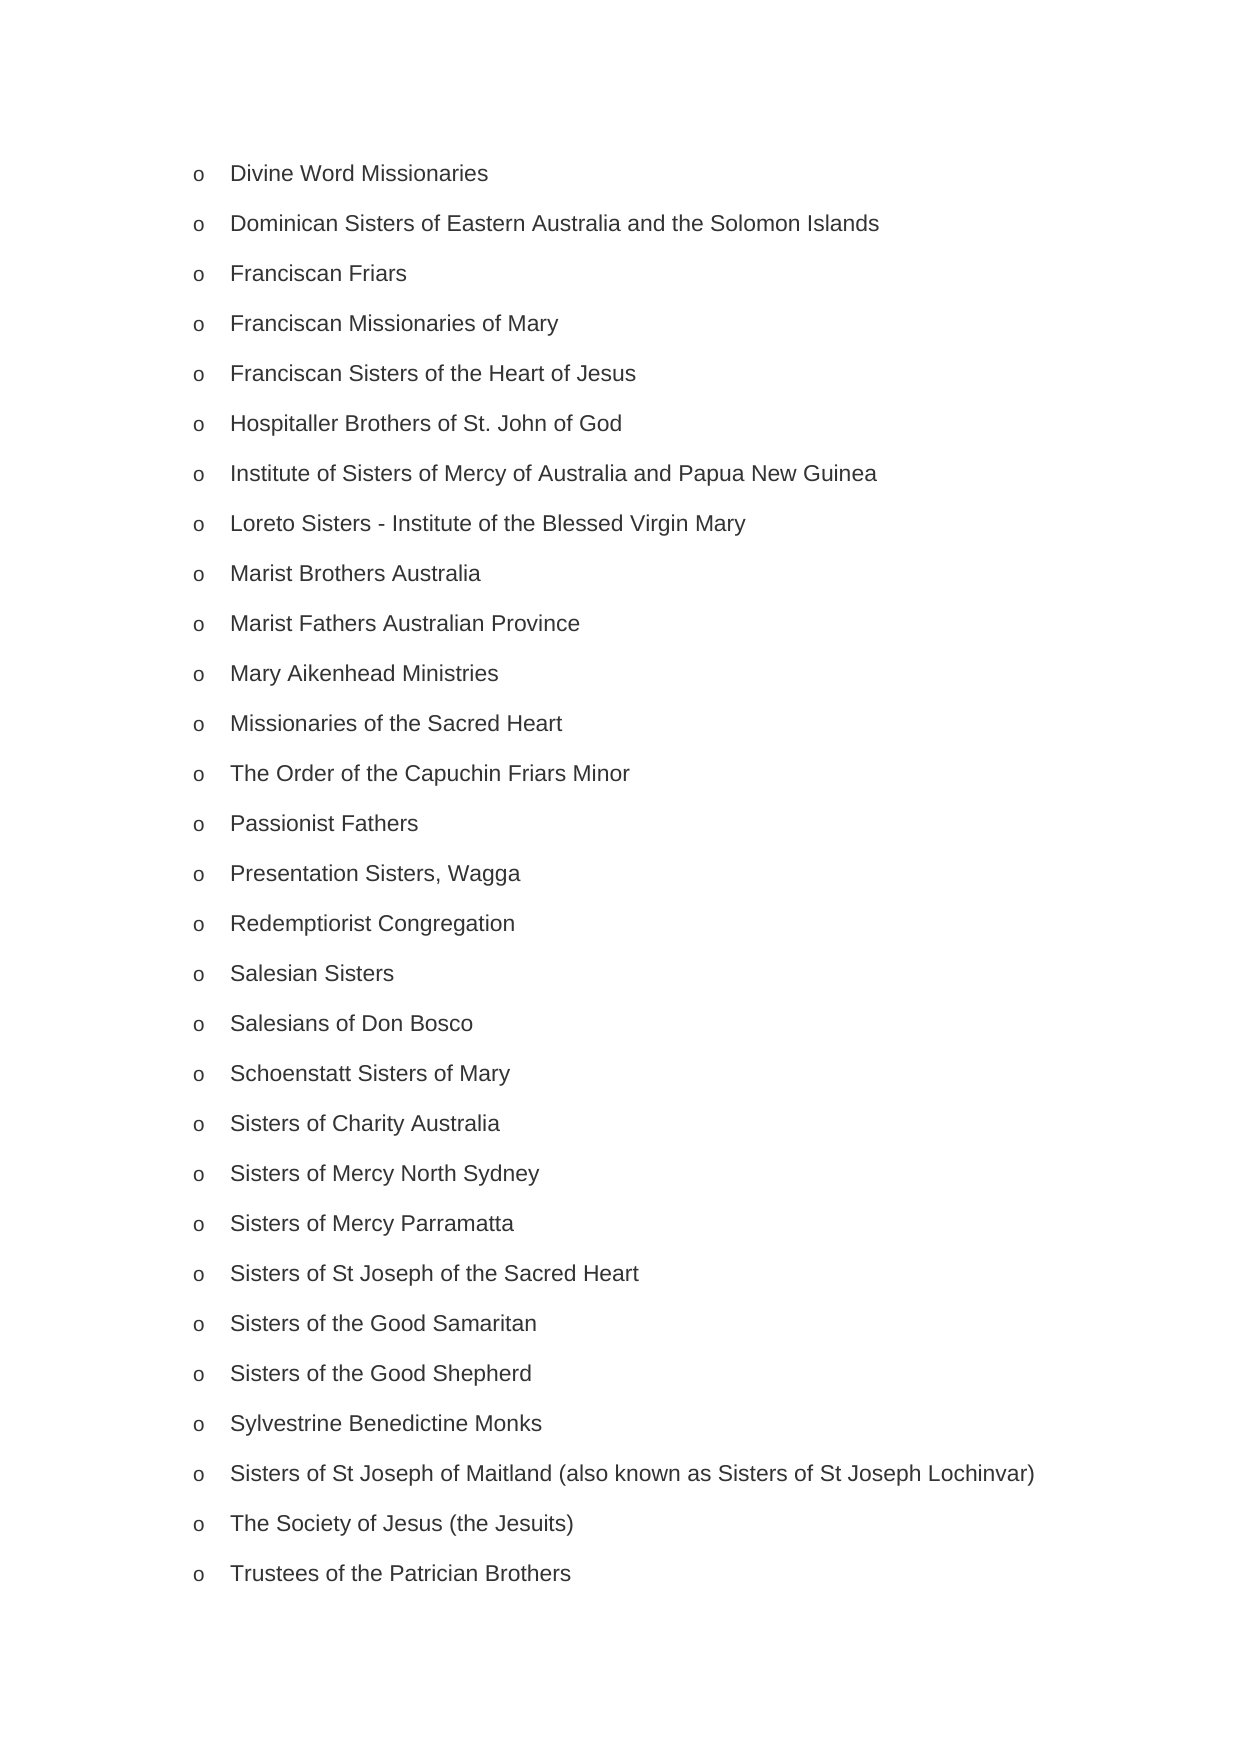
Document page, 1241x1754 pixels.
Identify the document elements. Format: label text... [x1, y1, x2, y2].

list Dominican Sisters of Eastern Australia and the Solomon Islands [192, 200, 1090, 237]
list Sisters of St Joseph of the Sacred Heart [192, 1250, 1090, 1287]
list Institute of Sisters of Mercy of Australia and Papua New Guinea [192, 450, 1090, 487]
list Redemptiorist Congregation [192, 900, 1090, 937]
list Marist Fathers Australian Province [192, 600, 1090, 637]
list Sisters of Mercy North Sydney [192, 1150, 1090, 1187]
list Missionaries of the Sacred Heart [192, 700, 1090, 737]
list Mary Aikenhead Ministries [192, 650, 1090, 687]
list Salesians of Don Bosco [192, 1000, 1090, 1037]
list Trustees of the Patrician Brothers [192, 1550, 1090, 1587]
list The Society of Jesus (the Jesuits) [192, 1500, 1090, 1537]
list Presentation Sisters, Wagga [192, 850, 1090, 887]
list Salesian Sisters [192, 950, 1090, 987]
list Schoenstatt Sisters of Mary [192, 1050, 1090, 1087]
list Franciscan Friars [192, 250, 1090, 287]
list Divine Word Missionaries [192, 150, 1090, 187]
list Sisters of St Joseph of Maitland (also known as Sisters of St Joseph Lochinvar) [192, 1450, 1090, 1487]
list Passionist Fathers [192, 800, 1090, 837]
list Sisters of the Good Samaritan [192, 1300, 1090, 1337]
list Franciscan Missionaries of Mary [192, 300, 1090, 337]
list Hospitaller Brothers of St. John of God [192, 400, 1090, 437]
list Loreto Sisters - Institute of the Blessed Virgin Mary [192, 500, 1090, 537]
list Sylvestrine Benedictine Monks [192, 1400, 1090, 1437]
list Marist Brothers Australia [192, 550, 1090, 587]
list Sisters of Charity Australia [192, 1100, 1090, 1137]
list Sisters of Mercy Parramatta [192, 1200, 1090, 1237]
list Franciscan Sisters of the Heart of Jesus [192, 350, 1090, 387]
list The Order of the Capuchin Friars Minor [192, 750, 1090, 787]
list Sisters of the Good Shepherd [192, 1350, 1090, 1387]
